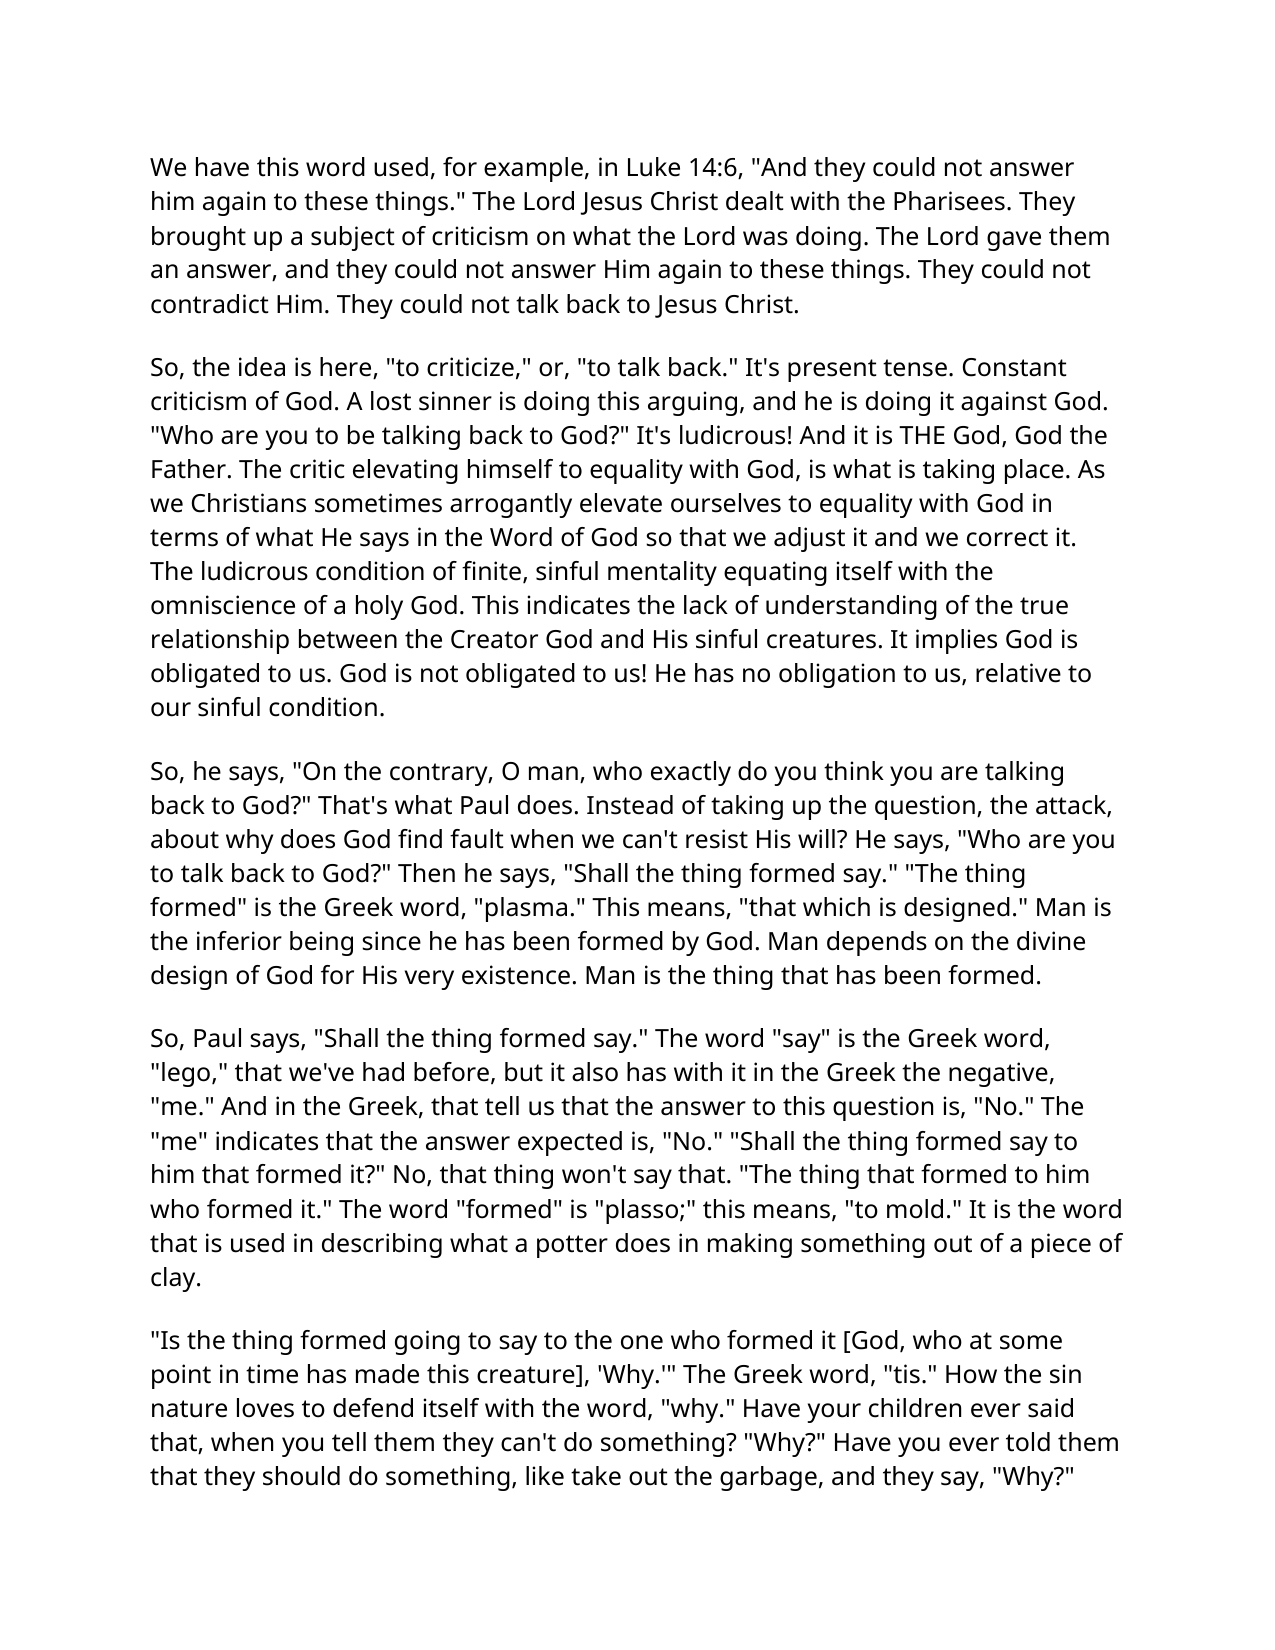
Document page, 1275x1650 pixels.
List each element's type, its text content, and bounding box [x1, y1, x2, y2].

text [150, 1323, 1125, 1493]
text So, Paul says, "Shall the thing formed say." The word "say" is the Greek word, "lego," that we've had before, but it also has with it in the Greek the negative, "me." And in the Greek, that tell us that the answer to this question is, "No." The "me" indicates that the answer expected is, "No." "Shall the thing formed say to him that formed it?" No, that thing won't say that. "The thing that formed to him who formed it." The word "formed" is "plasso;" this means, "to mold." It is the word that is used in describing what a potter does in making something out of a piece of clay. [150, 1021, 1125, 1293]
text So, he says, "On the contrary, O man, who exactly do you think you are talking back to God?" That's what Paul does. Instead of taking up the question, the attack, about why does God find fault when we can't resist His will? He says, "Who are you to talk back to God?" Then he says, "Shall the thing formed say." "The thing formed" is the Greek word, "plasma." This means, "that which is designed." Man is the inferior being since he has been formed by God. Man depends on the divine design of God for His very existence. Man is the thing that has been formed. [150, 753, 1125, 992]
text So, the idea is here, "to criticize," or, "to talk back." It's present tense. Constant criticism of God. A lost sinner is doing this arguing, and he is doing it against God. "Who are you to be talking back to God?" It's ludicrous! And it is THE God, God the Father. The critic elevating himself to equality with God, is what is taking place. As we Christians sometimes arrogantly elevate ourselves to equality with God in terms of what He says in the Word of God so that we adjust it and we correct it. The ludicrous condition of finite, sinful mentality equating itself with the omniscience of a holy God. This indicates the lack of understanding of the true relationship between the Creator God and His sinful creatures. It implies God is obligated to us. God is not obligated to us! He has no obligation to us, relative to our sinful condition. [150, 349, 1125, 724]
text We have this word used, for example, in Luke 14:6, "And they could not answer him again to these things." The Lord Jesus Christ dealt with the Pharisees. They brought up a subject of criticism on what the Lord was doing. The Lord gave them an answer, and they could not answer Him again to these things. They could not contradict Him. They could not talk back to Jesus Christ. [150, 150, 1125, 320]
